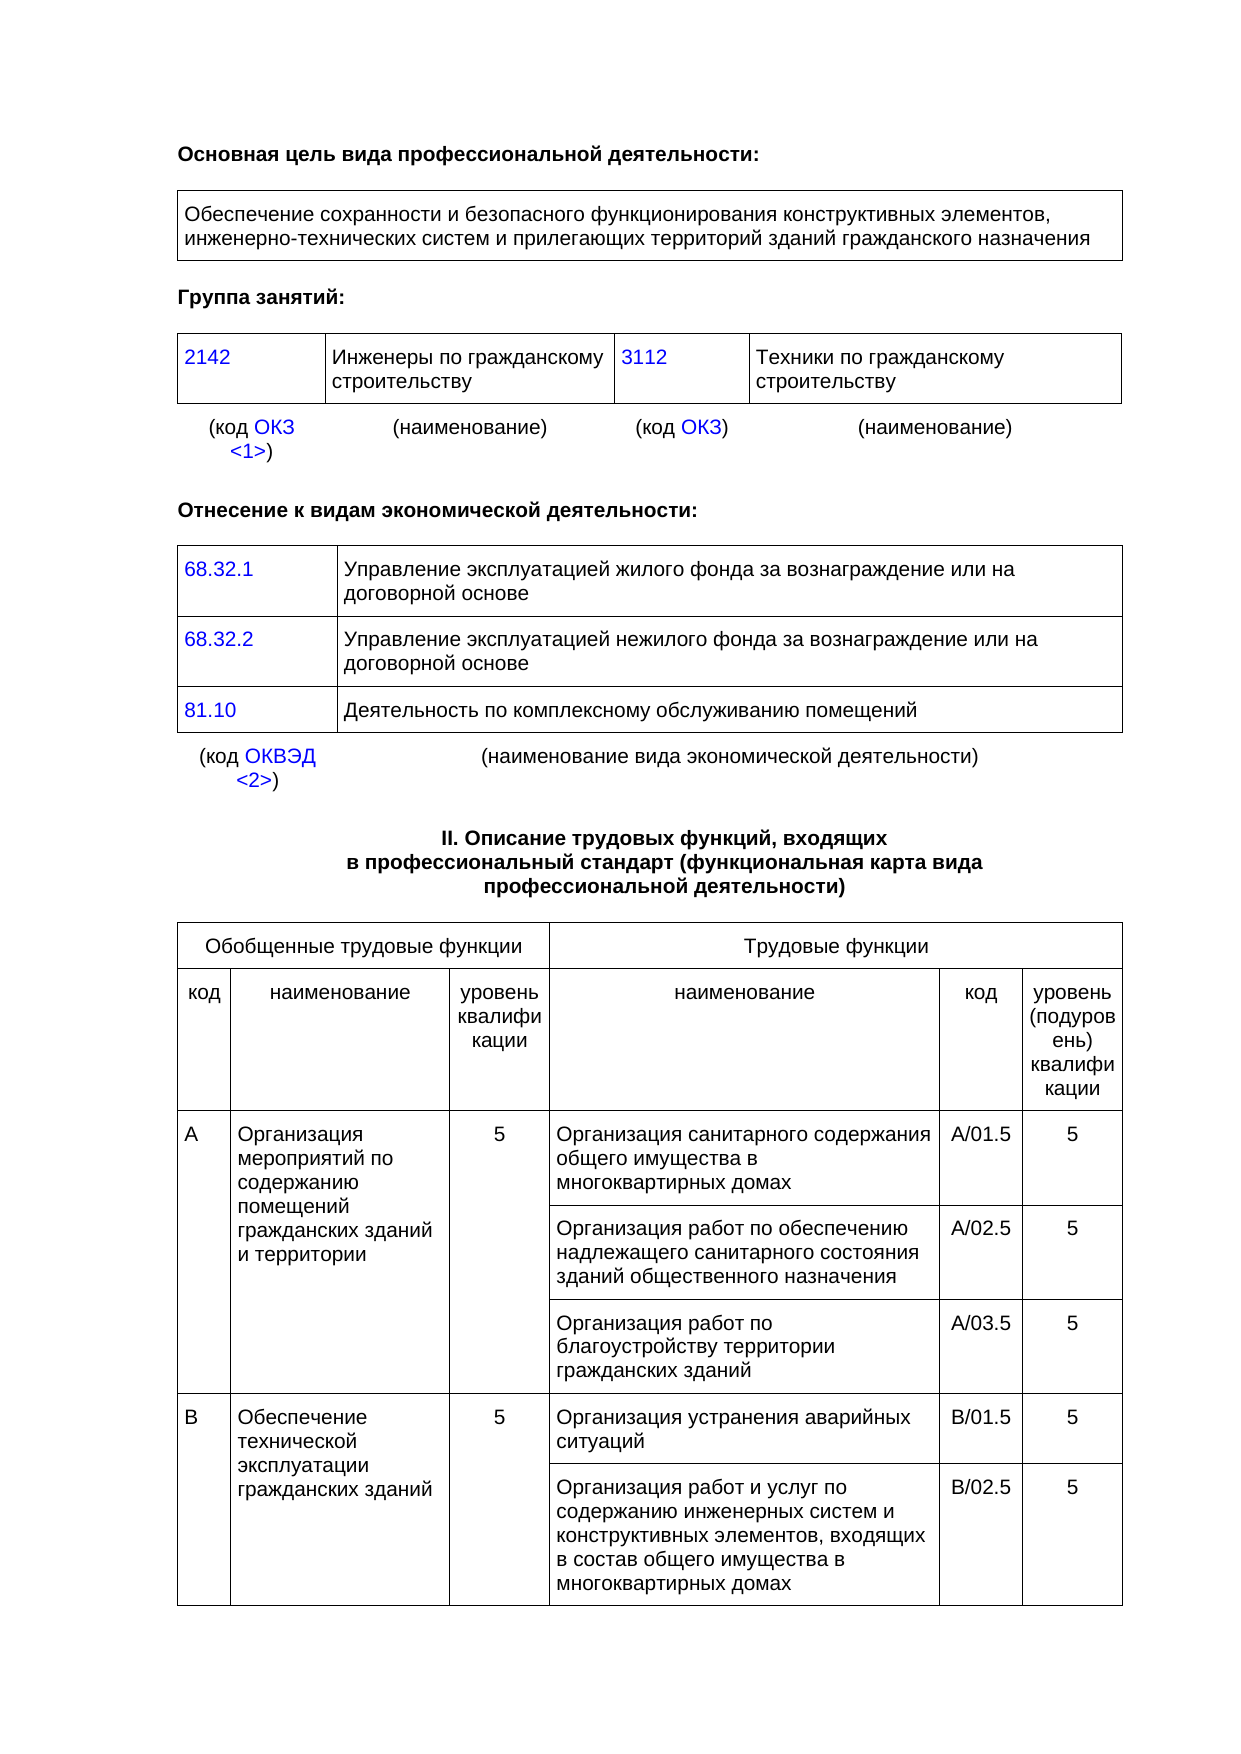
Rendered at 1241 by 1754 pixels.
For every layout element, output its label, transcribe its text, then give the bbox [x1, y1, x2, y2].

table_cell Организация работ по обеспечению надлежащего санитарного состояния зданий общественного назначения [550, 1206, 939, 1299]
table_cell Организация устранения аварийных ситуаций [550, 1394, 939, 1463]
table_cell 5 [1023, 1300, 1122, 1393]
table_cell наименование [550, 969, 939, 1110]
table_cell Обеспечение технической эксплуатации гражданских зданий [231, 1394, 449, 1605]
table_cell 68.32.2 [178, 617, 337, 686]
table_header Инженеры по гражданскому строительству [326, 334, 614, 403]
table_cell (наименование) [325, 404, 614, 473]
table_cell Организация мероприятий по содержанию помещений гражданских зданий и территории [231, 1111, 449, 1393]
table_cell код [940, 969, 1022, 1110]
table_cell (наименование вида экономической деятельности) [337, 733, 1123, 802]
table_cell A/02.5 [940, 1206, 1022, 1299]
table_cell наименование [231, 969, 449, 1110]
table_header Обобщенные трудовые функции [178, 923, 549, 968]
table_cell Деятельность по комплексному обслуживанию помещений [338, 687, 1122, 732]
table_cell уровень квалификации [450, 969, 549, 1110]
table_cell 5 [1023, 1206, 1122, 1299]
title в профессиональный стандарт (функциональная карта вида [177, 850, 1152, 874]
table_header Трудовые функции [550, 923, 1122, 968]
table_cell B [178, 1394, 230, 1605]
table_cell уровень (подуровень) квалификации [1023, 969, 1122, 1110]
table_header 3112 [615, 334, 749, 403]
table_cell A [178, 1111, 230, 1393]
table_cell (код ОКЗ <1>) [178, 404, 325, 473]
table_header 2142 [178, 334, 325, 403]
title Отнесение к видам экономической деятельности: [177, 497, 1152, 521]
title II. Описание трудовых функций, входящих [177, 826, 1152, 850]
table_cell 5 [450, 1394, 549, 1605]
table_header Обеспечение сохранности и безопасного функционирования конструктивных элементов, инженерно-технических систем и прилегающих территорий зданий гражданского назначения [178, 191, 1122, 260]
table_header Техники по гражданскому строительству [750, 334, 1121, 403]
table_cell B/02.5 [940, 1464, 1022, 1605]
table_cell 81.10 [178, 687, 337, 732]
table_cell B/01.5 [940, 1394, 1022, 1463]
table_cell код [178, 969, 230, 1110]
title Группа занятий: [177, 285, 1152, 309]
table_header 68.32.1 [178, 546, 337, 616]
table_cell 5 [1023, 1464, 1122, 1605]
table_header Управление эксплуатацией жилого фонда за вознаграждение или на договорной основе [338, 546, 1122, 616]
table_cell (код ОКВЭД <2>) [178, 733, 337, 802]
table_cell A/01.5 [940, 1111, 1022, 1204]
table_cell Организация санитарного содержания общего имущества в многоквартирных домах [550, 1111, 939, 1204]
table_cell 5 [1023, 1394, 1122, 1463]
title Основная цель вида профессиональной деятельности: [177, 142, 1152, 166]
table_cell 5 [450, 1111, 549, 1393]
table_cell 5 [1023, 1111, 1122, 1204]
table_cell Организация работ и услуг по содержанию инженерных систем и конструктивных элементов, входящих в состав общего имущества в многоквартирных домах [550, 1464, 939, 1605]
table_cell A/03.5 [940, 1300, 1022, 1393]
table_cell (наименование) [749, 404, 1121, 473]
table_cell Организация работ по благоустройству территории гражданских зданий [550, 1300, 939, 1393]
table_cell (код ОКЗ) [615, 404, 749, 473]
table_cell Управление эксплуатацией нежилого фонда за вознаграждение или на договорной основе [338, 617, 1122, 686]
title профессиональной деятельности) [177, 874, 1152, 898]
